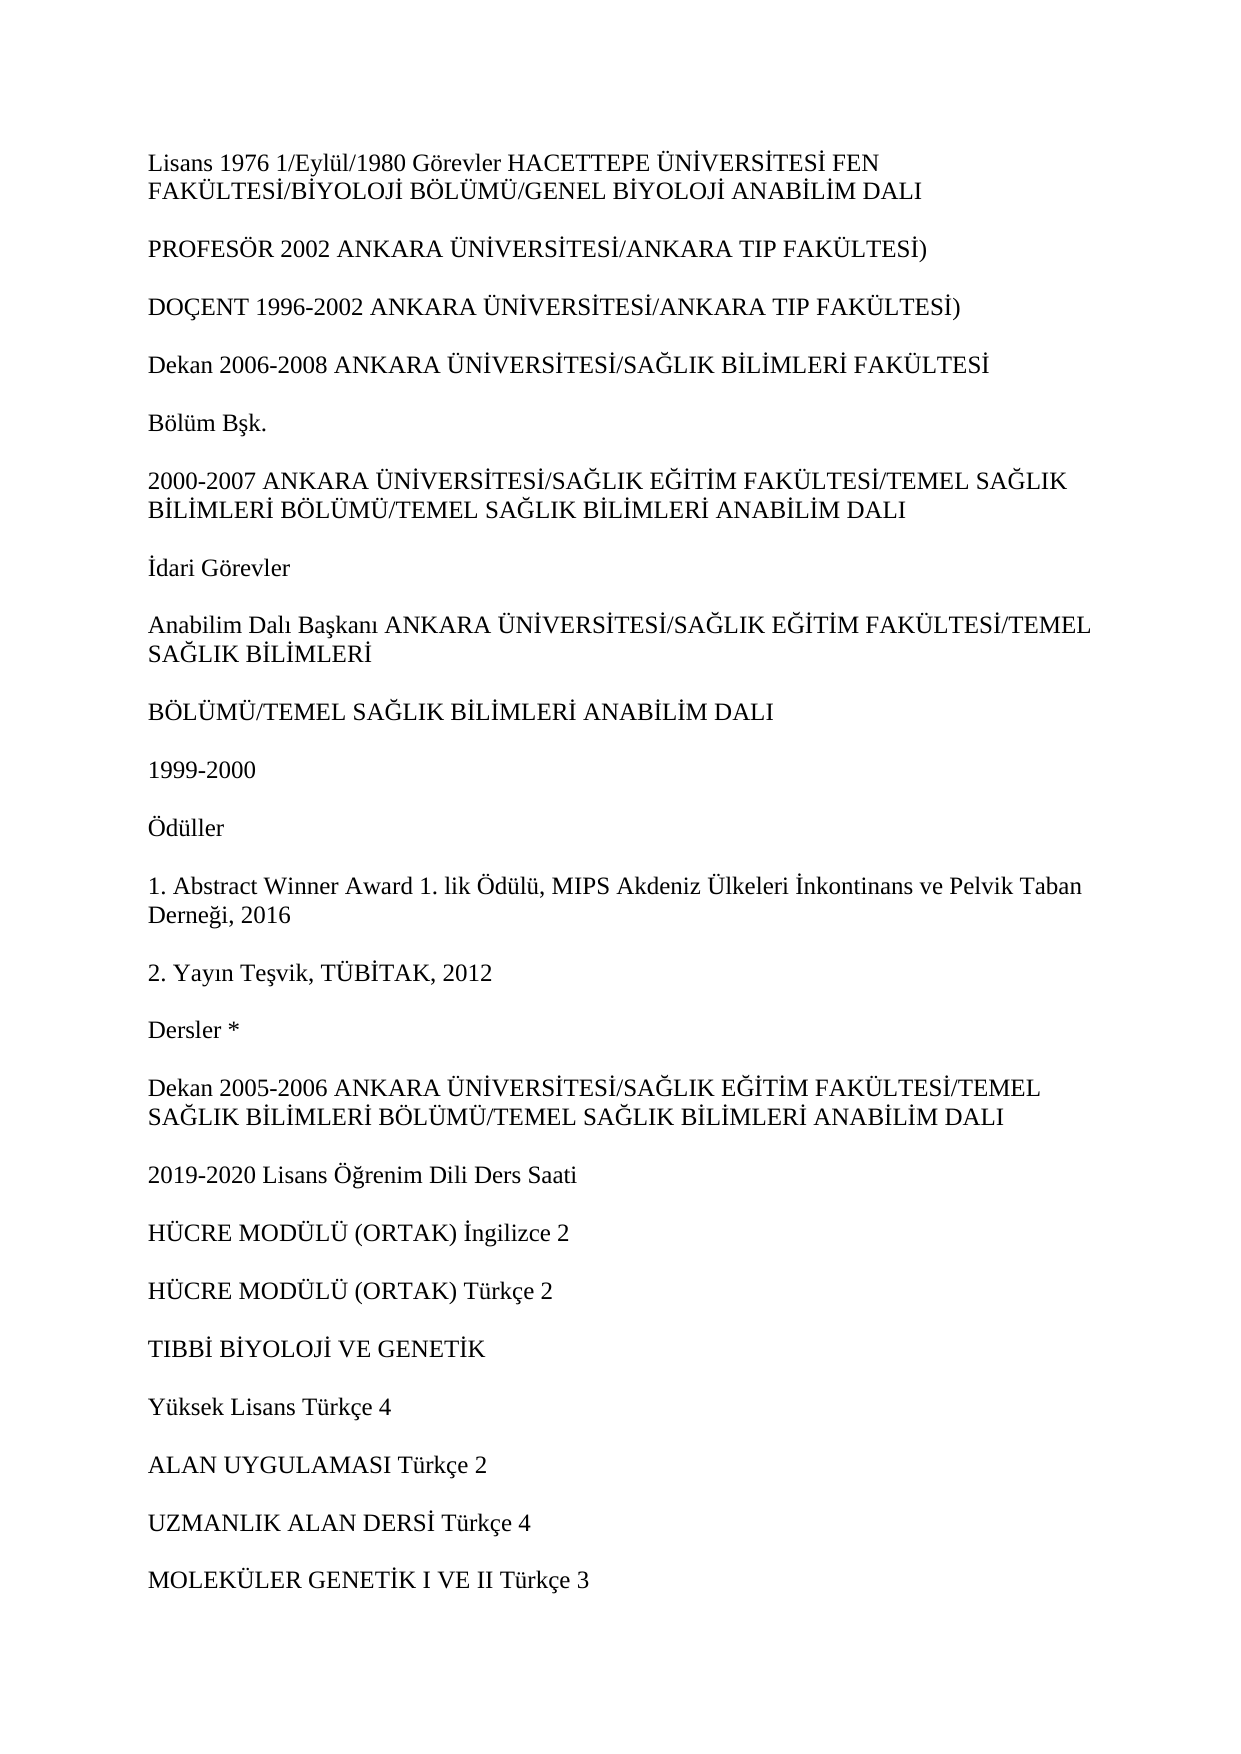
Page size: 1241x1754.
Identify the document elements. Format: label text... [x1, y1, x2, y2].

text Dekan 2005-2006 ANKARA ÜNİVERSİTESİ/SAĞLIK EĞİTİM FAKÜLTESİ/TEMEL SAĞLIK BİLİMLERİ BÖLÜMÜ/TEMEL SAĞLIK BİLİMLERİ ANABİLİM DALI [148, 1073, 1093, 1131]
text Ödüller [148, 813, 1093, 842]
text PROFESÖR 2002 ANKARA ÜNİVERSİTESİ/ANKARA TIP FAKÜLTESİ) [148, 234, 1093, 263]
text HÜCRE MODÜLÜ (ORTAK) Türkçe 2 [148, 1276, 1093, 1305]
text Anabilim Dalı Başkanı ANKARA ÜNİVERSİTESİ/SAĞLIK EĞİTİM FAKÜLTESİ/TEMEL SAĞLIK BİLİMLERİ [148, 611, 1093, 668]
text Bölüm Bşk. [148, 408, 1093, 437]
text MOLEKÜLER GENETİK I VE II Türkçe 3 [148, 1566, 1093, 1594]
text Dekan 2006-2008 ANKARA ÜNİVERSİTESİ/SAĞLIK BİLİMLERİ FAKÜLTESİ [148, 350, 1093, 379]
text DOÇENT 1996-2002 ANKARA ÜNİVERSİTESİ/ANKARA TIP FAKÜLTESİ) [148, 292, 1093, 321]
text 2. Yayın Teşvik, TÜBİTAK, 2012 [148, 958, 1093, 986]
text 1999-2000 [148, 755, 1093, 784]
text Yüksek Lisans Türkçe 4 [148, 1392, 1093, 1421]
text 2000-2007 ANKARA ÜNİVERSİTESİ/SAĞLIK EĞİTİM FAKÜLTESİ/TEMEL SAĞLIK BİLİMLERİ BÖLÜMÜ/TEMEL SAĞLIK BİLİMLERİ ANABİLİM DALI [148, 466, 1093, 523]
text Dersler * [148, 1016, 1093, 1044]
text TIBBİ BİYOLOJİ VE GENETİK [148, 1334, 1093, 1363]
text ALAN UYGULAMASI Türkçe 2 [148, 1450, 1093, 1478]
text İdari Görevler [148, 553, 1093, 581]
text HÜCRE MODÜLÜ (ORTAK) İngilizce 2 [148, 1218, 1093, 1247]
text UZMANLIK ALAN DERSİ Türkçe 4 [148, 1508, 1093, 1536]
text Lisans 1976 1/Eylül/1980 Görevler HACETTEPE ÜNİVERSİTESİ FEN FAKÜLTESİ/BİYOLOJİ BÖLÜMÜ/GENEL BİYOLOJİ ANABİLİM DALI [148, 148, 1093, 205]
text 2019-2020 Lisans Öğrenim Dili Ders Saati [148, 1160, 1093, 1189]
text BÖLÜMÜ/TEMEL SAĞLIK BİLİMLERİ ANABİLİM DALI [148, 697, 1093, 726]
text 1. Abstract Winner Award 1. lik Ödülü, MIPS Akdeniz Ülkeleri İnkontinans ve Pelvik Taban Derneği, 2016 [148, 871, 1093, 928]
